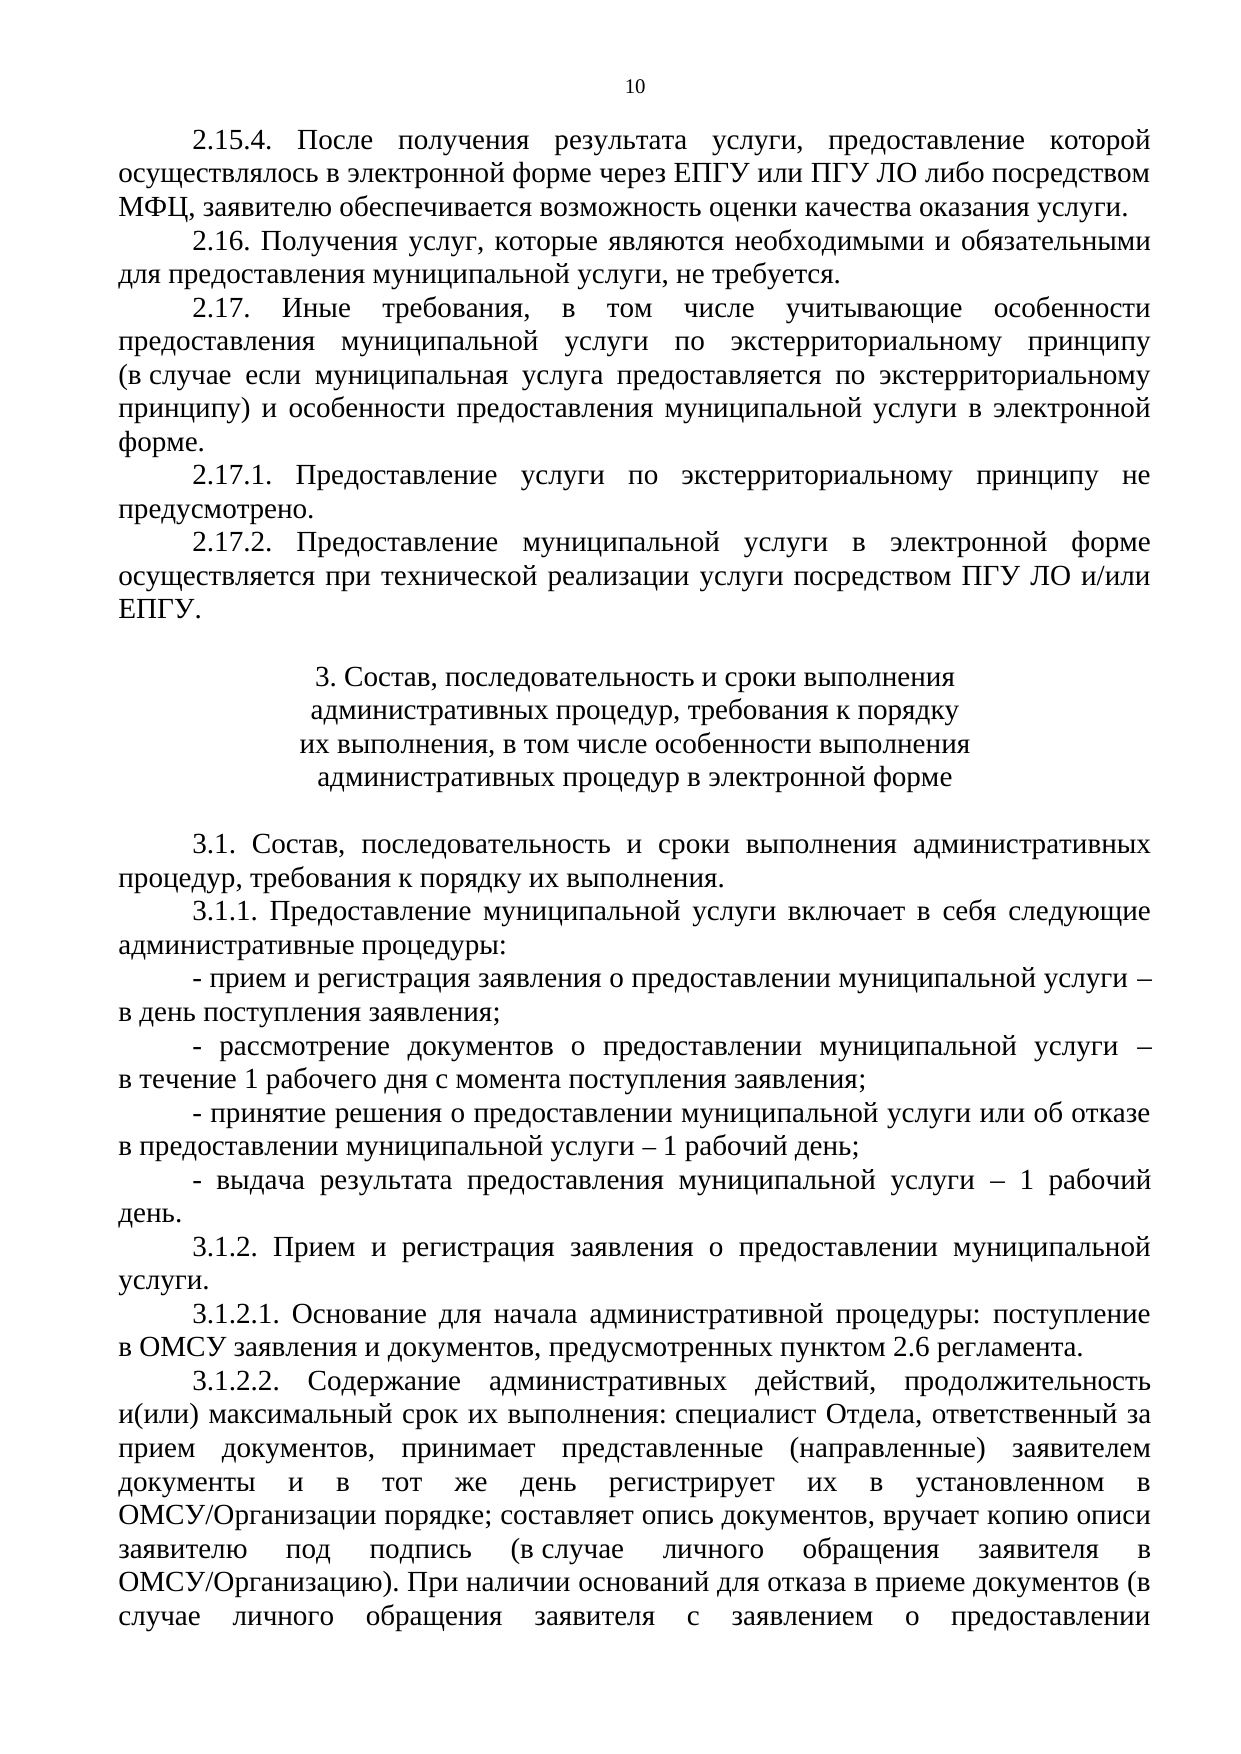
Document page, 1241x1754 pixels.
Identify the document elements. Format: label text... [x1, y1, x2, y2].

text 2.17.2. Предоставление муниципальной услуги в электронной форме осуществляется при технической реализации услуги посредством ПГУ ЛО и/или ЕПГУ. [118, 524, 1152, 625]
text - выдача результата предоставления муниципальной услуги – 1 рабочий день. [118, 1162, 1152, 1229]
text 3. Состав, последовательность и сроки выполнения [118, 659, 1152, 692]
text - прием и регистрация заявления о предоставлении муниципальной услуги – в день поступления заявления; [118, 961, 1152, 1028]
text административных процедур, требования к порядку [118, 692, 1152, 726]
text 2.17.1. Предоставление услуги по экстерриториальному принципу не предусмотрено. [118, 457, 1152, 524]
text 3.1. Состав, последовательность и сроки выполнения административных процедур, требования к порядку их выполнения. [118, 826, 1152, 893]
text 2.17. Иные требования, в том числе учитывающие особенности предоставления муниципальной услуги по экстерриториальному принципу (в случае если муниципальная услуга предоставляется по экстерриториальному принципу) и особенности предоставления муниципальной услуги в электронной форме. [118, 290, 1152, 457]
text 2.15.4. После получения результата услуги, предоставление которой осуществлялось в электронной форме через ЕПГУ или ПГУ ЛО либо посредством МФЦ, заявителю обеспечивается возможность оценки качества оказания услуги. [118, 122, 1152, 223]
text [118, 1363, 1152, 1631]
text - рассмотрение документов о предоставлении муниципальной услуги – в течение 1 рабочего дня с момента поступления заявления; [118, 1028, 1152, 1095]
text 2.16. Получения услуг, которые являются необходимыми и обязательными для предоставления муниципальной услуги, не требуется. [118, 223, 1152, 290]
text административных процедур в электронной форме [118, 759, 1152, 793]
text - принятие решения о предоставлении муниципальной услуги или об отказе в предоставлении муниципальной услуги – 1 рабочий день; [118, 1095, 1152, 1162]
text их выполнения, в том числе особенности выполнения [118, 726, 1152, 759]
text 3.1.1. Предоставление муниципальной услуги включает в себя следующие административные процедуры: [118, 893, 1152, 961]
text 3.1.2.1. Основание для начала административной процедуры: поступление в ОМСУ заявления и документов, предусмотренных пунктом 2.6 регламента. [118, 1296, 1152, 1363]
text 3.1.2. Прием и регистрация заявления о предоставлении муниципальной услуги. [118, 1229, 1152, 1296]
